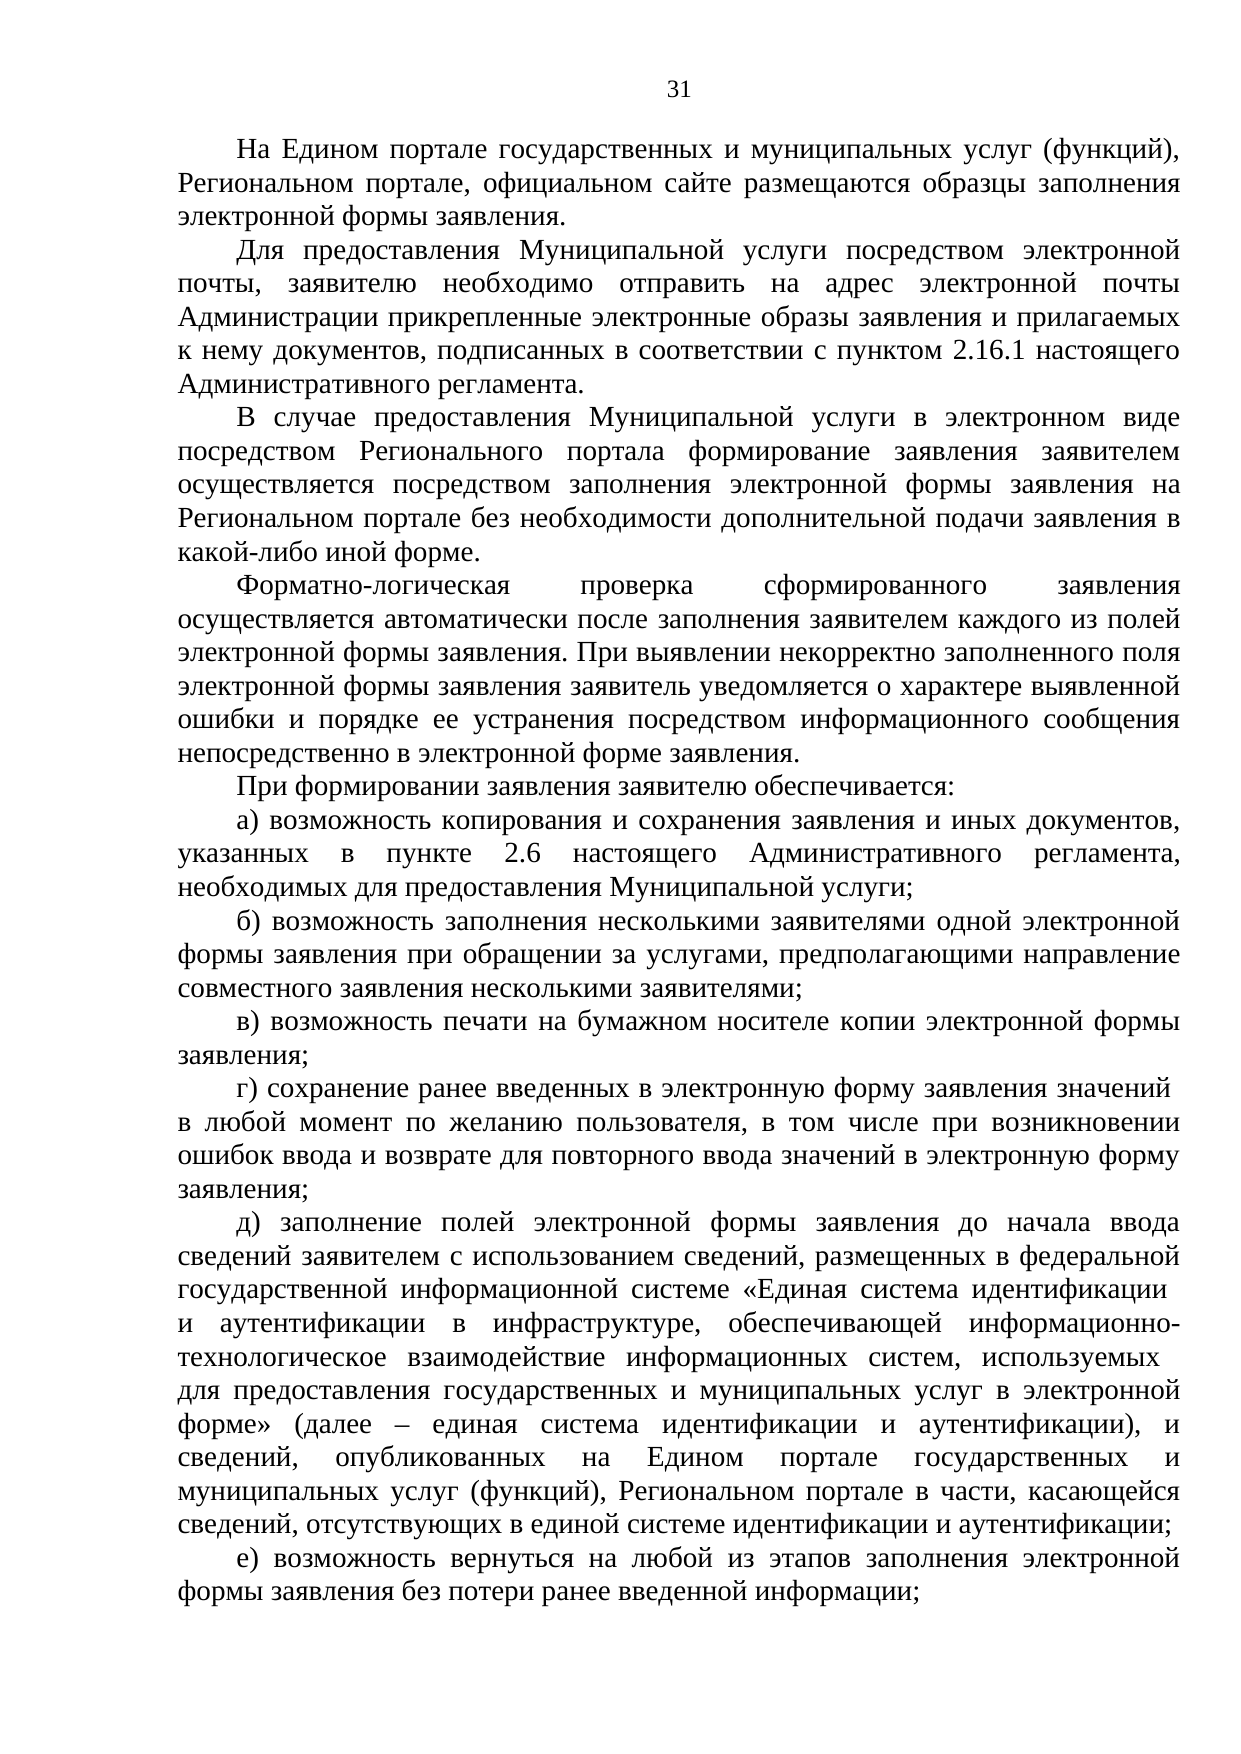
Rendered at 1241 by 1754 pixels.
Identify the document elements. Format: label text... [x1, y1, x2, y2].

text На Едином портале государственных и муниципальных услуг (функций), Региональном портале, официальном сайте размещаются образцы заполнения электронной формы заявления. [177, 131, 1181, 232]
text а) возможность копирования и сохранения заявления и иных документов, указанных в пункте 2.6 настоящего Административного регламента, необходимых для предоставления Муниципальной услуги; [177, 802, 1181, 903]
text Форматно-логическая проверка сформированного заявления осуществляется автоматически после заполнения заявителем каждого из полей электронной формы заявления. При выявлении некорректно заполненного поля электронной формы заявления заявитель уведомляется о характере выявленной ошибки и порядке ее устранения посредством информационного сообщения непосредственно в электронной форме заявления. [177, 567, 1181, 768]
text б) возможность заполнения несколькими заявителями одной электронной формы заявления при обращении за услугами, предполагающими направление совместного заявления несколькими заявителями; [177, 903, 1181, 1003]
text При формировании заявления заявителю обеспечивается: [177, 768, 1181, 802]
text в) возможность печати на бумажном носителе копии электронной формы заявления; [177, 1003, 1181, 1070]
text Для предоставления Муниципальной услуги посредством электронной почты, заявителю необходимо отправить на адрес электронной почты Администрации прикрепленные электронные образы заявления и прилагаемых к нему документов, подписанных в соответствии с пунктом 2.16.1 настоящего Административного регламента. [177, 232, 1181, 399]
text В случае предоставления Муниципальной услуги в электронном виде посредством Регионального портала формирование заявления заявителем осуществляется посредством заполнения электронной формы заявления на Региональном портале без необходимости дополнительной подачи заявления в какой-либо иной форме. [177, 399, 1181, 567]
text е) возможность вернуться на любой из этапов заполнения электронной формы заявления без потери ранее введенной информации; [177, 1540, 1181, 1607]
text д) заполнение полей электронной формы заявления до начала ввода сведений заявителем с использованием сведений, размещенных в федеральной государственной информационной системе «Единая система идентификации и аутентификации в инфраструктуре, обеспечивающей информационно-технологическое взаимодействие информационных систем, используемых для предоставления государственных и муниципальных услуг в электронной форме» (далее – единая система идентификации и аутентификации), и сведений, опубликованных на Едином портале государственных и муниципальных услуг (функций), Региональном портале в части, касающейся сведений, отсутствующих в единой системе идентификации и аутентификации; [177, 1204, 1181, 1540]
text г) сохранение ранее введенных в электронную форму заявления значений в любой момент по желанию пользователя, в том числе при возникновении ошибок ввода и возврате для повторного ввода значений в электронную форму заявления; [177, 1070, 1181, 1204]
